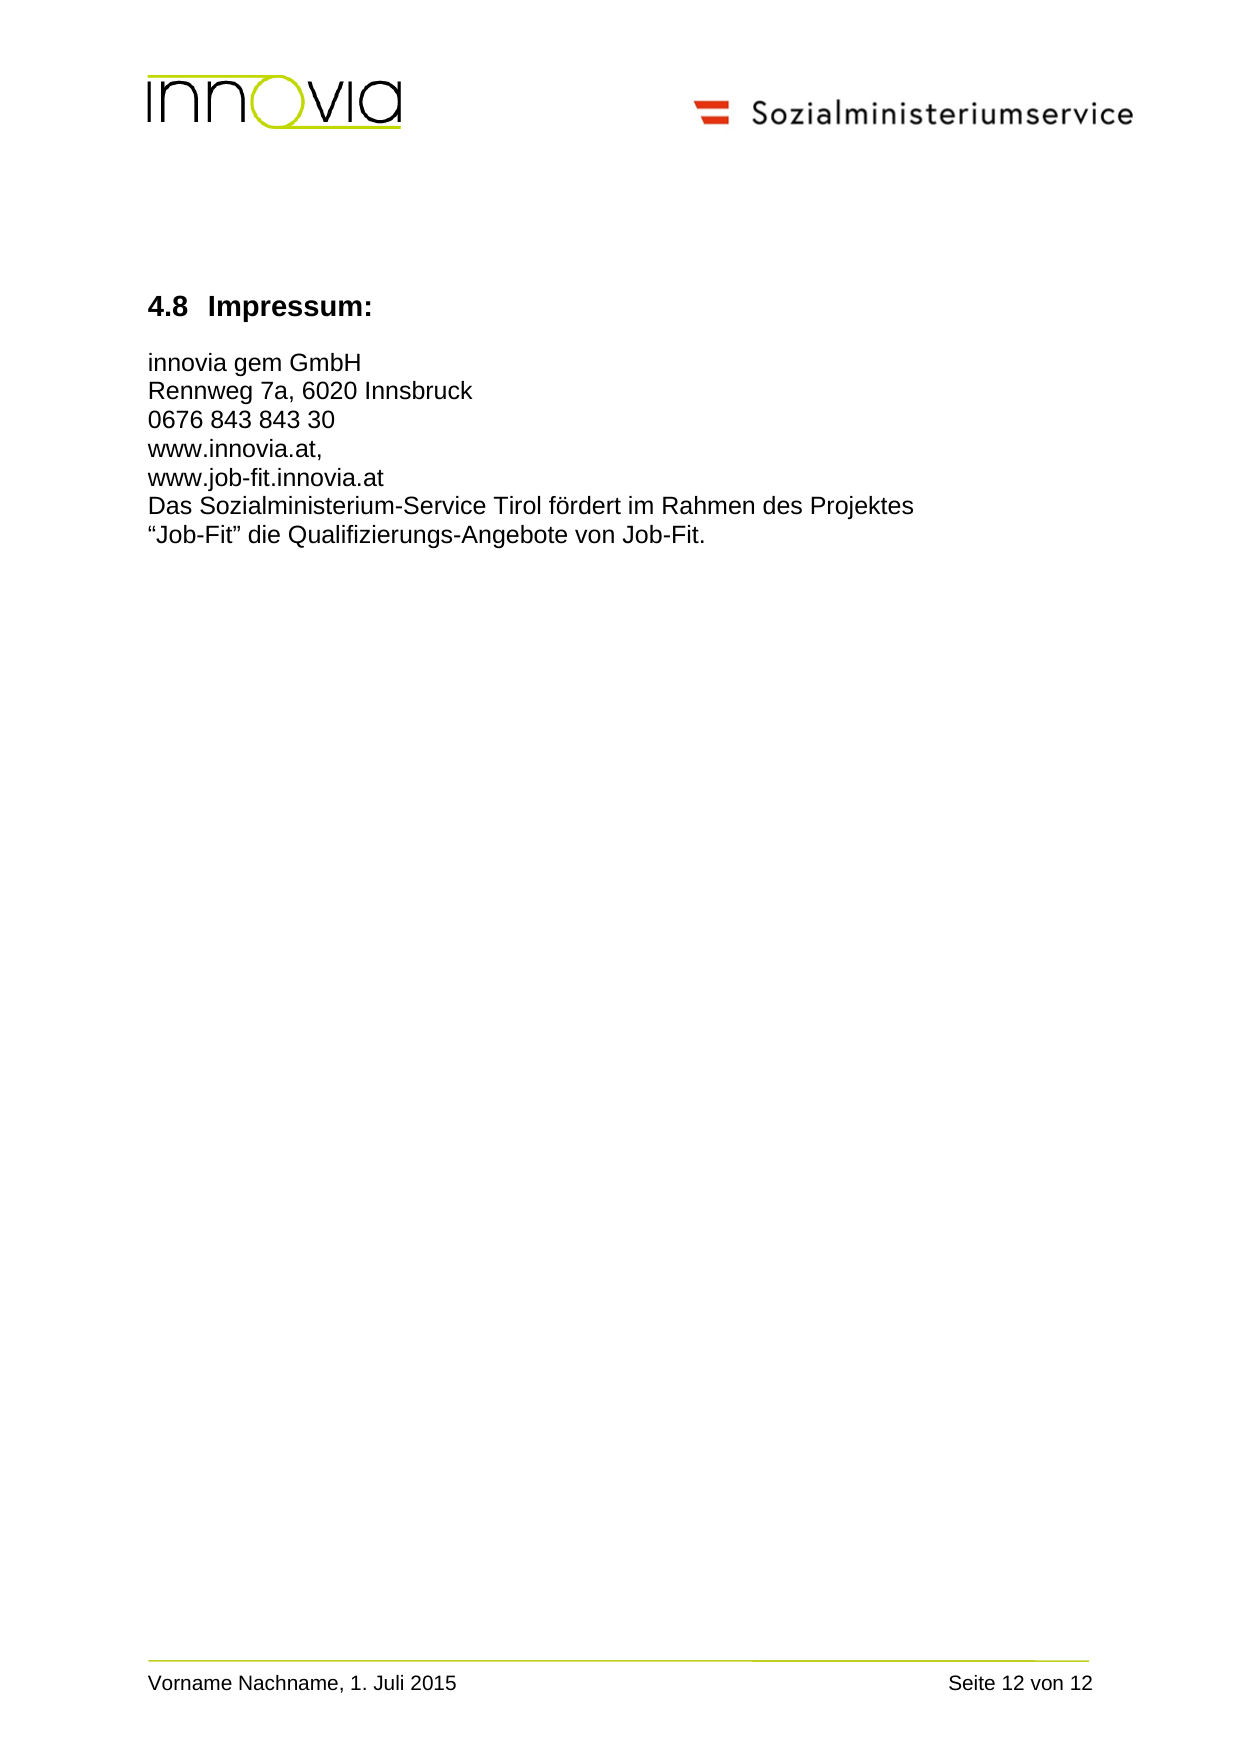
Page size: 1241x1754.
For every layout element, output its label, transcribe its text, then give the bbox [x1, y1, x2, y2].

text innovia gem GmbH [148, 348, 1092, 376]
picture [671, 78, 1157, 144]
text Das Sozialministerium-Service Tirol fördert im Rahmen des Projektes [148, 491, 1092, 520]
text www.job-fit.innovia.at [148, 463, 1092, 491]
text 0676 843 843 30 [148, 405, 1092, 434]
text www.innovia.at, [148, 434, 1092, 463]
picture [147, 75, 401, 129]
text “Job-Fit” die Qualifizierungs-Angebote von Job-Fit. [148, 520, 1092, 549]
text Rennweg 7a, 6020 Innsbruck [148, 376, 1092, 405]
subtitle Impressum: [148, 289, 1092, 323]
